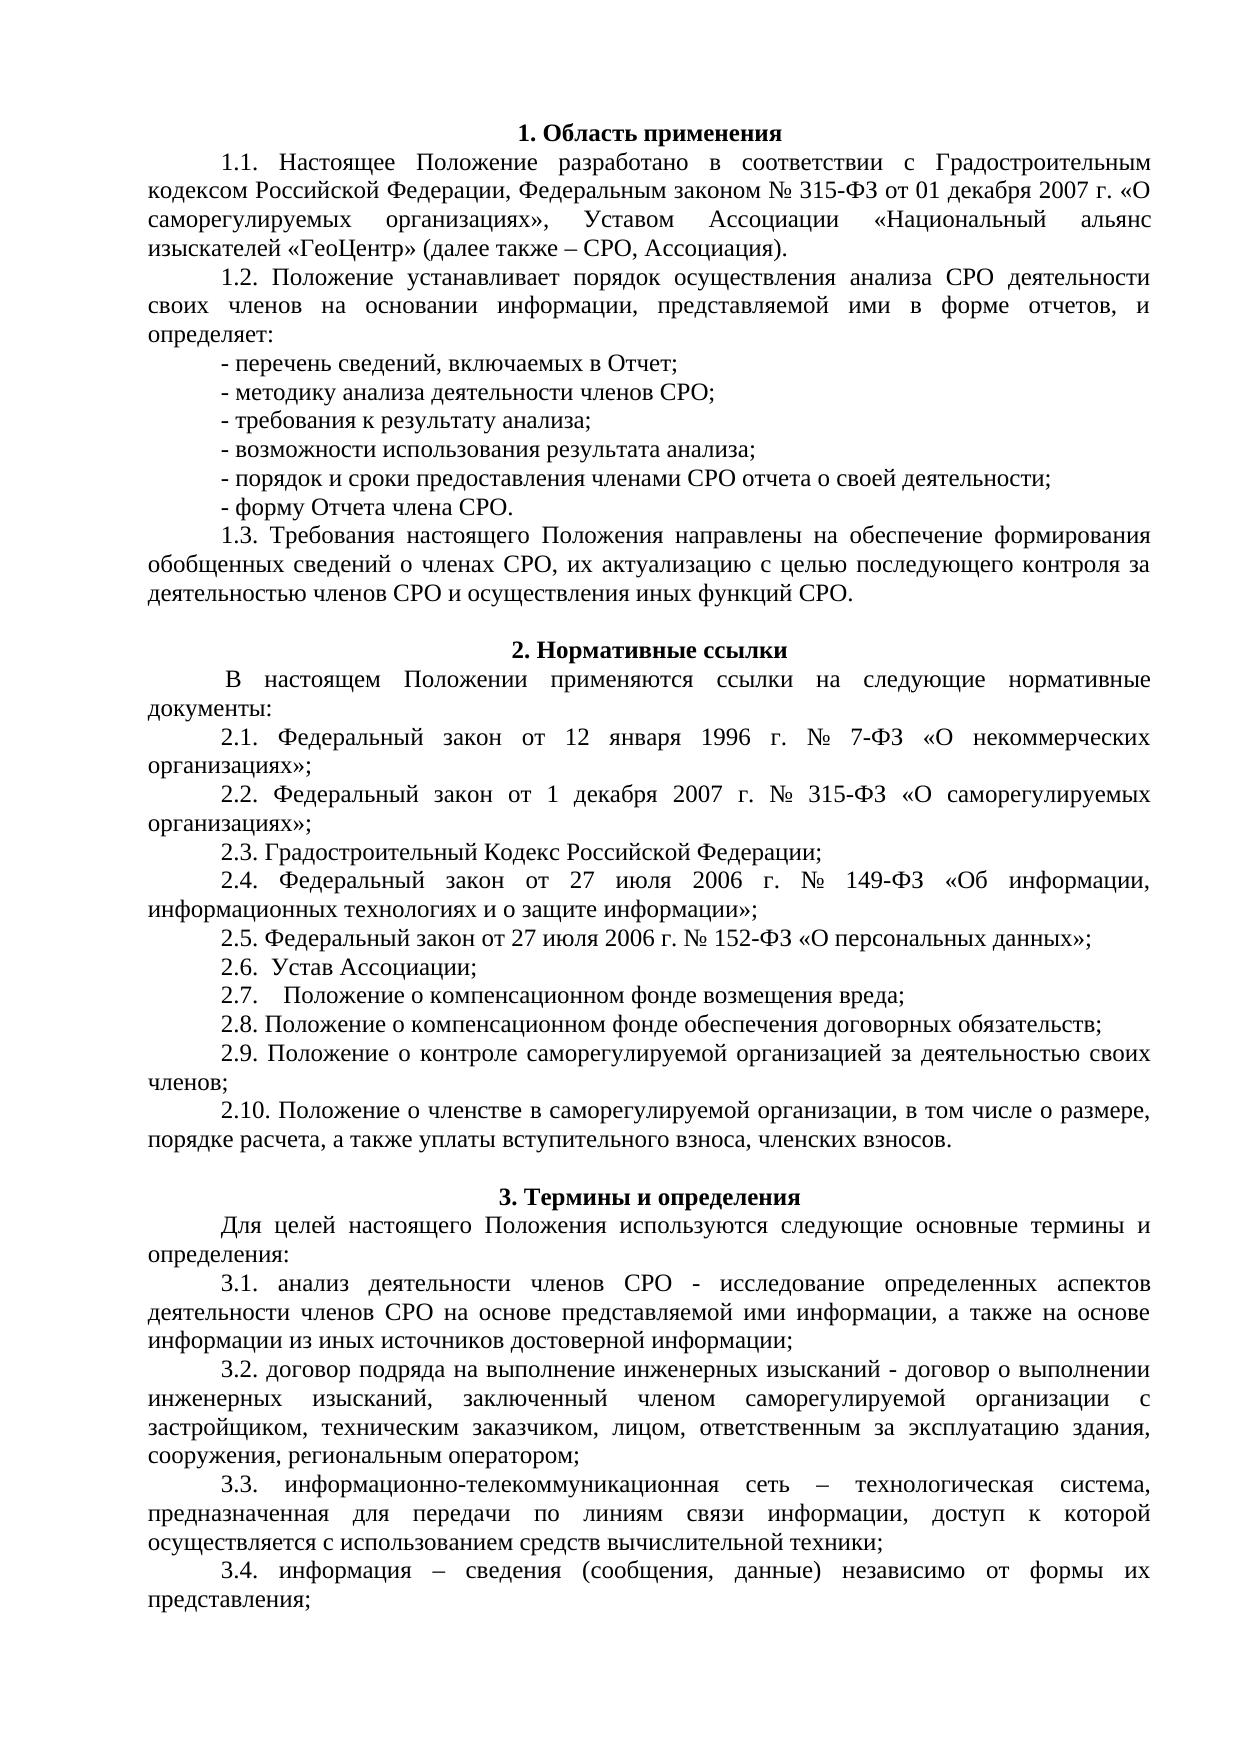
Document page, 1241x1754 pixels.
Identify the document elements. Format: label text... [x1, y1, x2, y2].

text 2.5. Федеральный закон от 27 июля 2006 г. № 152-ФЗ «О персональных данных»; [148, 923, 1152, 952]
text 2.2. Федеральный закон от 1 декабря 2007 г. № 315-ФЗ «О саморегулируемых организациях»; [148, 779, 1152, 837]
text 2.9. Положение о контроле саморегулируемой организацией за деятельностью своих членов; [148, 1038, 1152, 1096]
text В настоящем Положении применяются ссылки на следующие нормативные документы: [148, 664, 1152, 722]
text 3.4. информация – сведения (сообщения, данные) независимо от формы их представления; [148, 1556, 1152, 1613]
text - методику анализа деятельности членов СРО; [221, 377, 1152, 406]
text 2.1. Федеральный закон от 12 января 1996 г. № 7-ФЗ «О некоммерческих организациях»; [148, 722, 1152, 779]
text - перечень сведений, включаемых в Отчет; [221, 348, 1152, 377]
text 2.3. Градостроительный Кодекс Российской Федерации; [148, 837, 1152, 866]
subtitle 3. Термины и определения [148, 1182, 1152, 1211]
text - форму Отчета члена СРО. [221, 492, 1152, 521]
text - требования к результату анализа; [221, 406, 1152, 434]
text 3.1. анализ деятельности членов СРО - исследование определенных аспектов деятельности членов СРО на основе представляемой ими информации, а также на основе информации из иных источников достоверной информации; [148, 1268, 1152, 1354]
text 1.3. Требования настоящего Положения направлены на обеспечение формирования обобщенных сведений о членах СРО, их актуализацию с целью последующего контроля за деятельностью членов СРО и осуществления иных функций СРО. [148, 521, 1152, 607]
text - возможности использования результата анализа; [221, 434, 1152, 463]
text 2.8. Положение о компенсационном фонде обеспечения договорных обязательств; [148, 1009, 1152, 1038]
text 2.6. Устав Ассоциации; [148, 952, 1152, 981]
text 3.3. информационно-телекоммуникационная сеть – технологическая система, предназначенная для передачи по линиям связи информации, доступ к которой осуществляется с использованием средств вычислительной техники; [148, 1469, 1152, 1556]
text 1.2. Положение устанавливает порядок осуществления анализа СРО деятельности своих членов на основании информации, представляемой ими в форме отчетов, и определяет: [148, 262, 1152, 348]
text 1.1. Настоящее Положение разработано в соответствии с Градостроительным кодексом Российской Федерации, Федеральным законом № 315-ФЗ от 01 декабря 2007 г. «О саморегулируемых организациях», Уставом Ассоциации «Национальный альянс изыскателей «ГеоЦентр» (далее также – СРО, Ассоциация). [148, 147, 1152, 262]
text 2.10. Положение о членстве в саморегулируемой организации, в том числе о размере, порядке расчета, а также уплаты вступительного взноса, членских взносов. [148, 1096, 1152, 1153]
text - порядок и сроки предоставления членами СРО отчета о своей деятельности; [221, 463, 1152, 492]
text 2.4. Федеральный закон от 27 июля 2006 г. № 149-ФЗ «Об информации, информационных технологиях и о защите информации»; [148, 866, 1152, 923]
text 2.7. Положение о компенсационном фонде возмещения вреда; [148, 981, 1152, 1009]
text Для целей настоящего Положения используются следующие основные термины и определения: [148, 1211, 1152, 1268]
subtitle 2. Нормативные ссылки [148, 636, 1152, 664]
text 3.2. договор подряда на выполнение инженерных изысканий - договор о выполнении инженерных изысканий, заключенный членом саморегулируемой организации с застройщиком, техническим заказчиком, лицом, ответственным за эксплуатацию здания, сооружения, региональным оператором; [148, 1354, 1152, 1469]
subtitle 1. Область применения [148, 118, 1152, 147]
